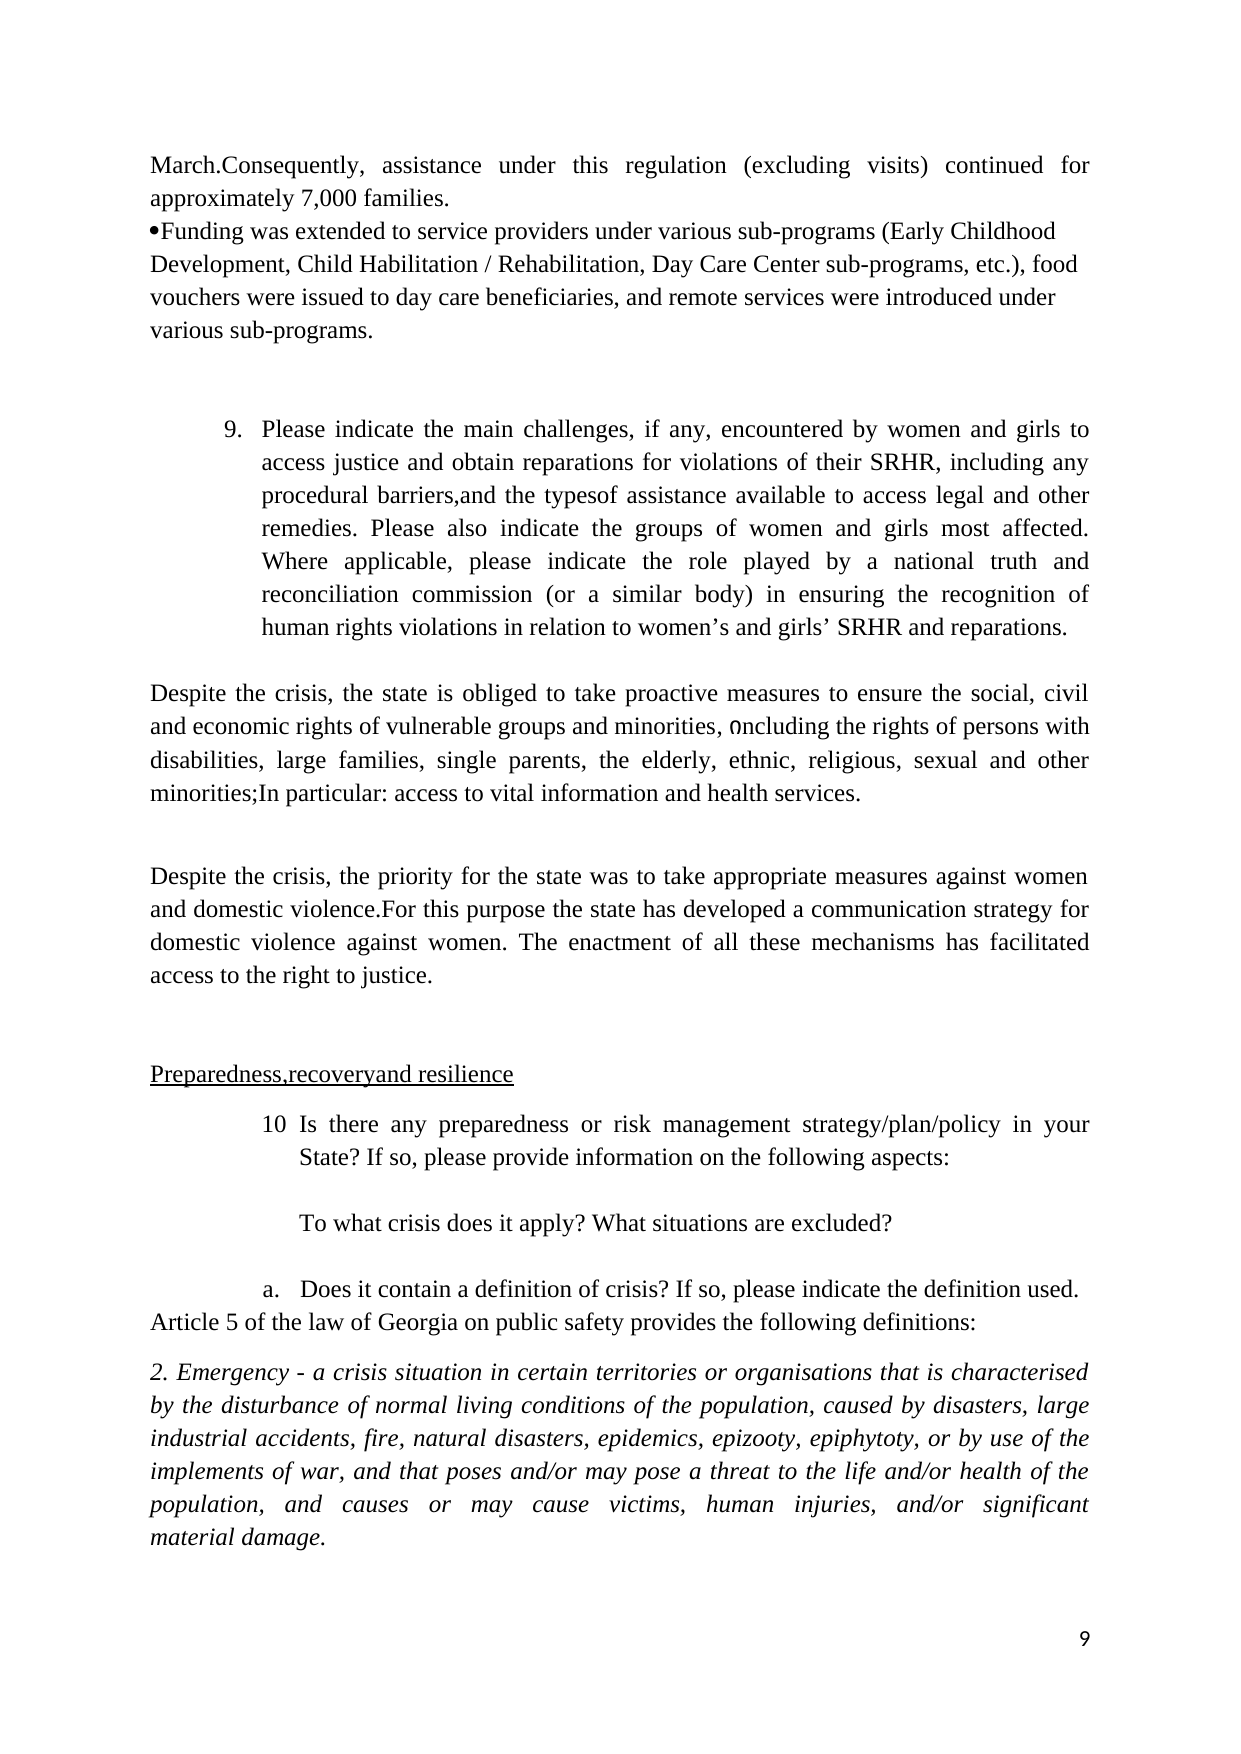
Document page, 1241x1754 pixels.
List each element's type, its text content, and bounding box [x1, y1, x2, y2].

text Despite the crisis, the priority for the state was to take appropriate measures against women and domestic violence.For this purpose the state has developed a communication strategy for domestic violence against women. The enactment of all these mechanisms has facilitated access to the right to justice. [150, 861, 1090, 988]
text Preparedness,recoveryand resilience [150, 1059, 1090, 1088]
text Funding was extended to service providers under various sub-programs (Early Childhood Development, Child Habilitation / Rehabilitation, Day Care Center sub-programs, etc.), food vouchers were issued to day care beneficiaries, and remote services were introduced under various sub-programs. [150, 216, 1090, 344]
list To what crisis does it apply? What situations are excluded? [299, 1208, 1090, 1237]
text Despite the crisis, the state is obliged to take proactive measures to ensure the social, civil and economic rights of vulnerable groups and minorities, იncluding the rights of persons with disabilities, large families, single parents, the elderly, ethnic, religious, sexual and other minorities;In particular: access to vital information and health services. [150, 678, 1090, 807]
text 2. Emergency - a crisis situation in certain territories or organisations that is characterised by the disturbance of normal living conditions of the population, caused by disasters, large industrial accidents, fire, natural disasters, epidemics, epizooty, epiphytoty, or by use of the implements of war, and that poses and/or may pose a threat to the life and/or health of the population, and causes or may cause victims, human injuries, and/or significant material damage. [150, 1357, 1090, 1551]
list Does it contain a definition of crisis? If so, please indicate the definition used. [262, 1274, 1090, 1303]
list Is there any preparedness or risk management strategy/plan/policy in your State? If so, please provide information on the following aspects: [261, 1109, 1090, 1171]
text Article 5 of the law of Georgia on public safety provides the following definitions: [150, 1307, 1090, 1336]
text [150, 150, 1090, 212]
list Please indicate the main challenges, if any, encountered by women and girls to access justice and obtain reparations for violations of their SRHR, including any procedural barriers,and the typesof assistance available to access legal and other remedies. Please also indicate the groups of women and girls most affected. Where applicable, please indicate the role played by a national truth and reconciliation commission (or a similar body) in ensuring the recognition of human rights violations in relation to women’s and girls’ SRHR and reparations. [224, 414, 1090, 641]
